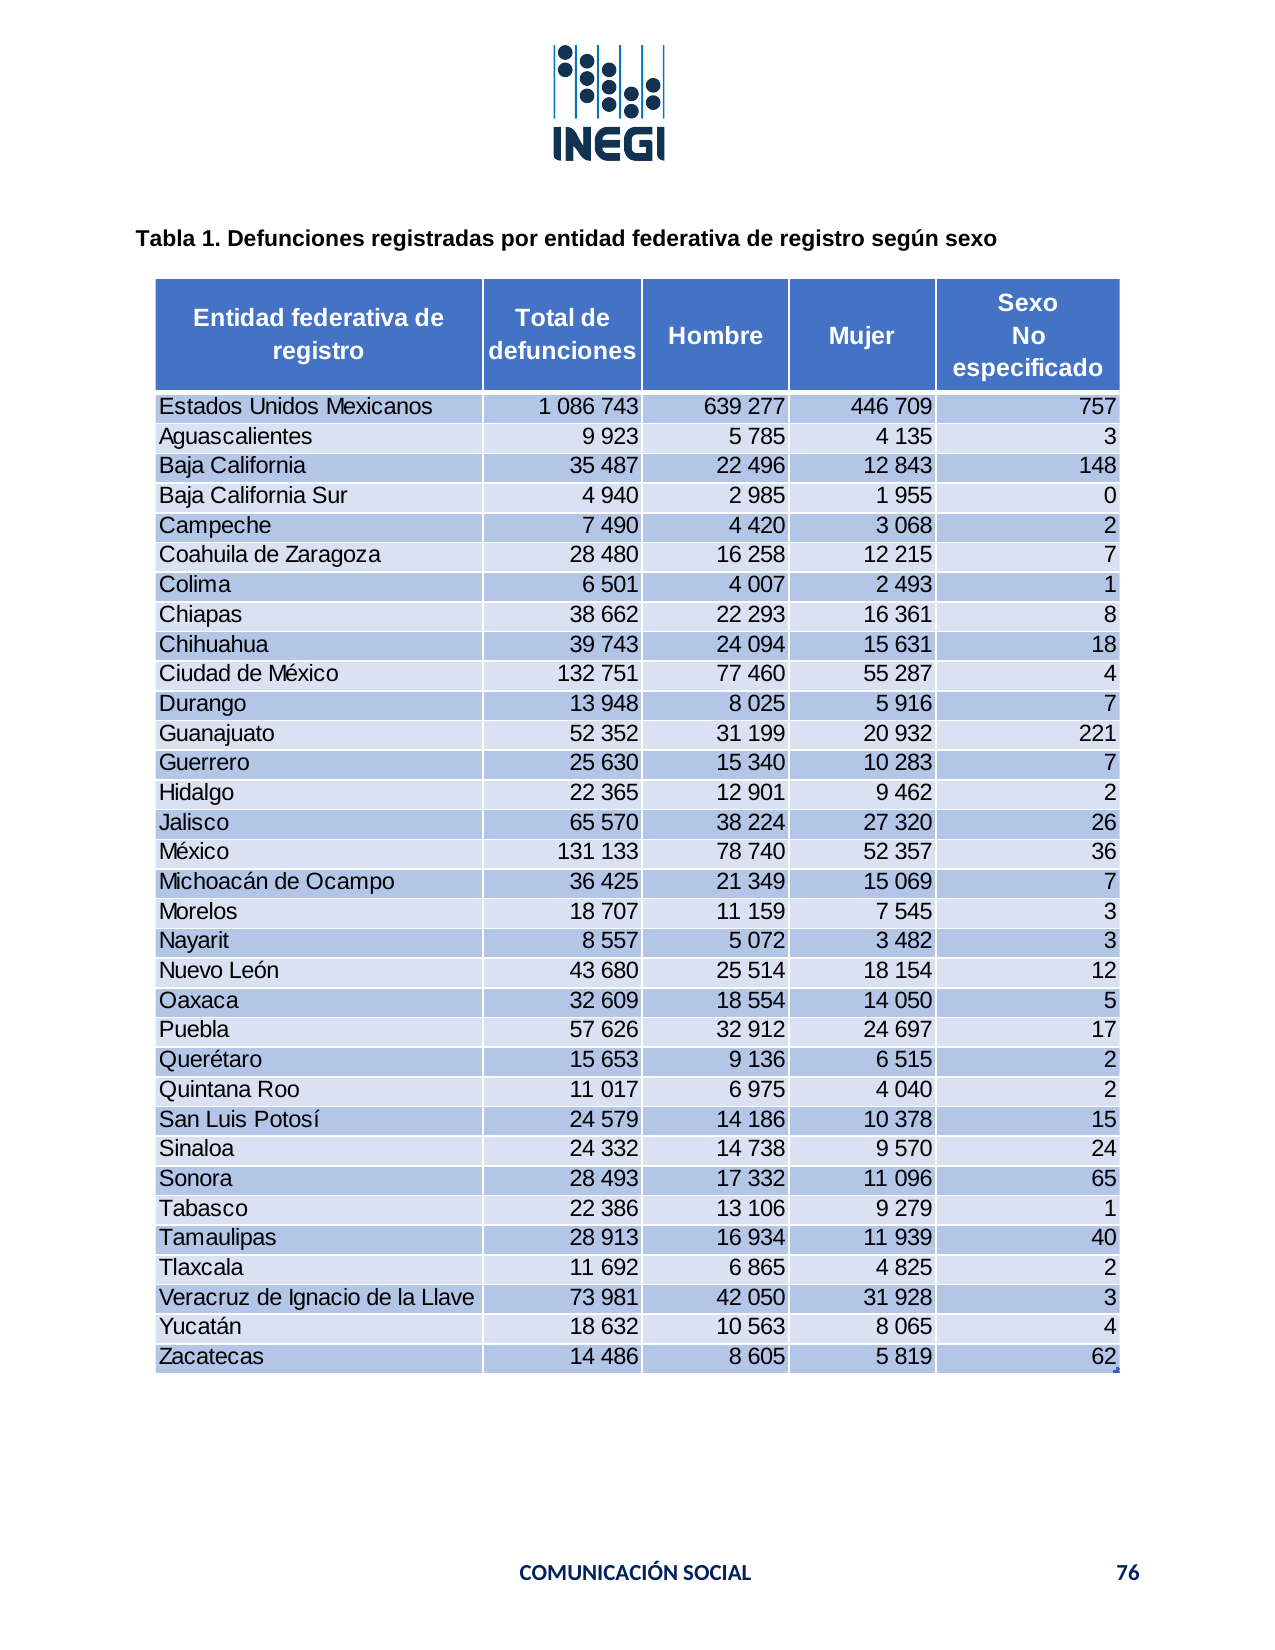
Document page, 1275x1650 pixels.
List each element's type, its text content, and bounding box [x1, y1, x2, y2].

text Tabla 1. Defunciones registradas por entidad federativa de registro según sexo [135, 225, 1139, 251]
picture [553, 45, 665, 161]
